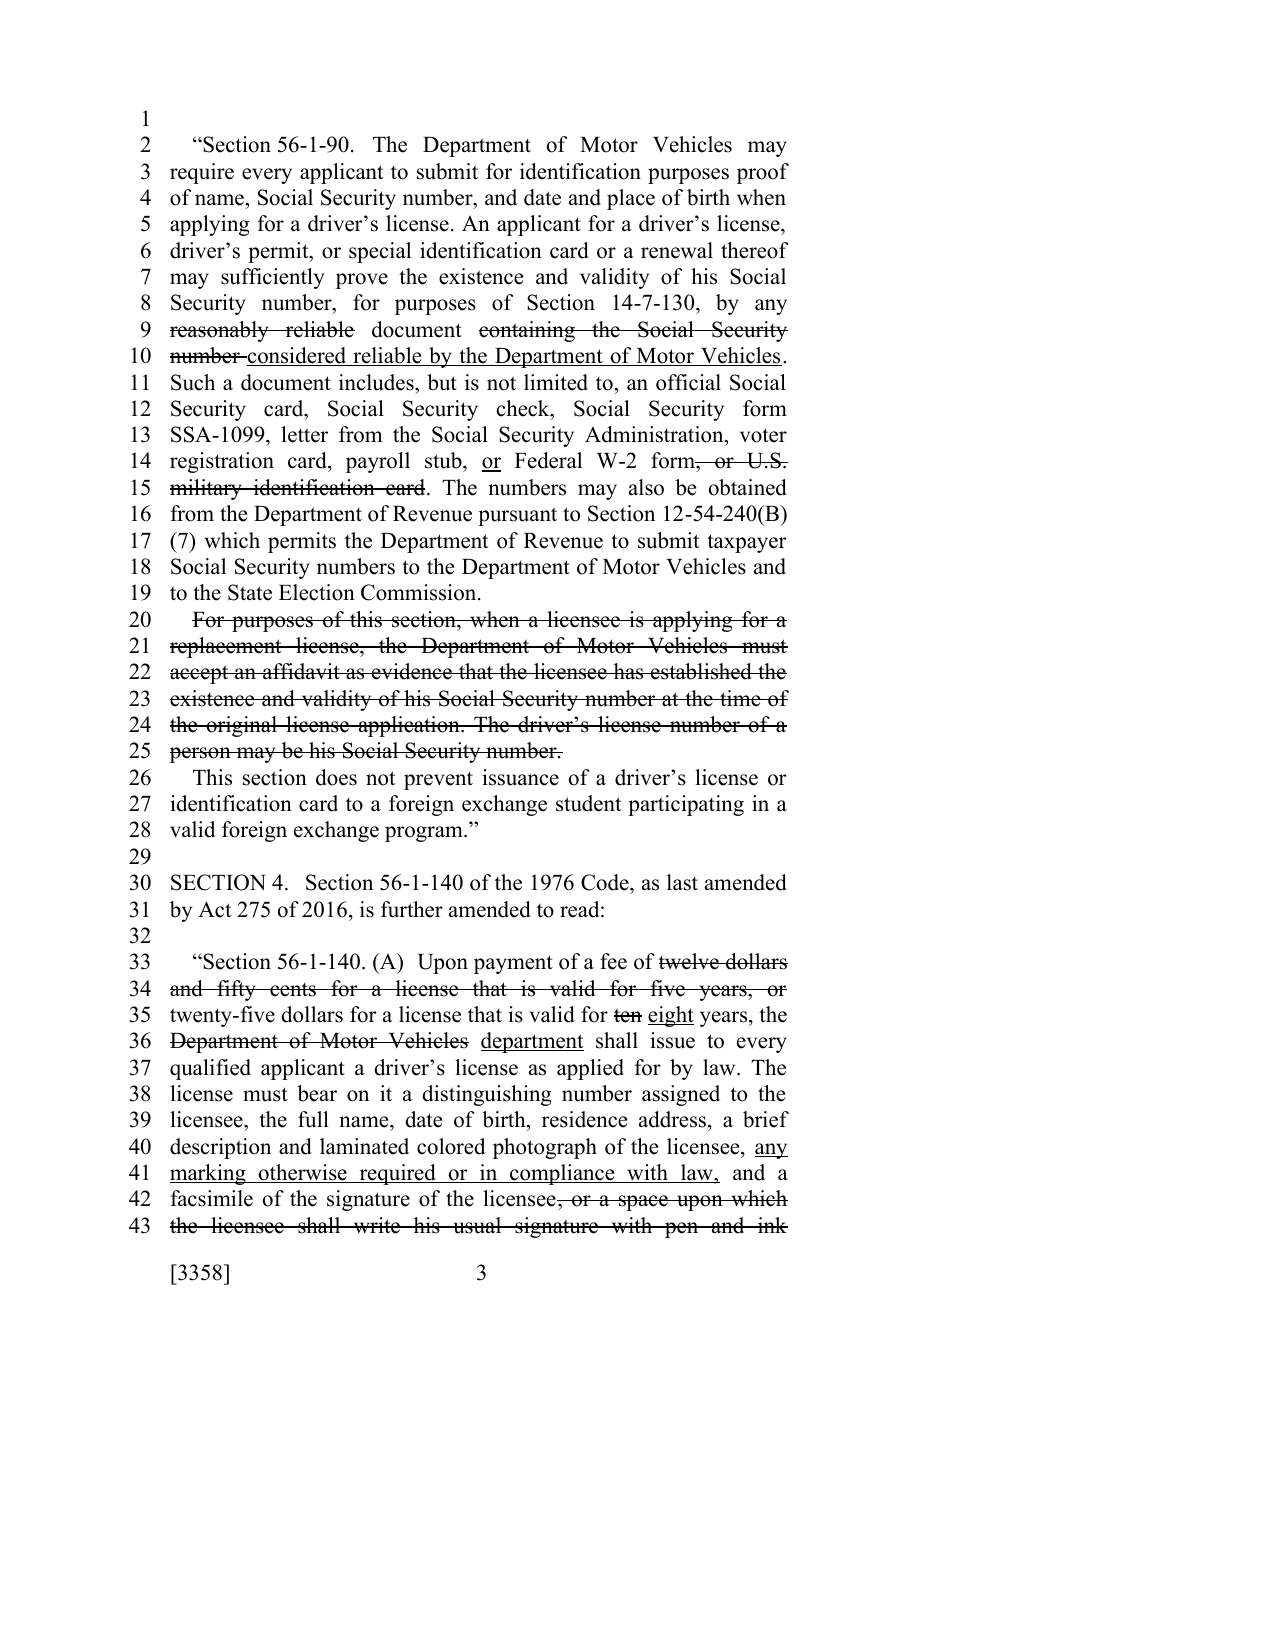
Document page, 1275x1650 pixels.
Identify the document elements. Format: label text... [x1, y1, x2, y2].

text For purposes of this section, when a licensee is applying for a replacement license, the Department of Motor Vehicles must accept an affidavit as evidence that the licensee has established the existence and validity of his Social Security number at the time of the original license application. The driver’s license number of a person may be his Social Security number. [169, 606, 787, 646]
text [169, 990, 787, 1226]
text SECTION 4. Section 56-1-140 of the 1976 Code, as last amended by Act 275 of 2016, is further amended to read: [169, 869, 787, 922]
text For purposes of this section, when a licensee is applying for a replacement license, the Department of Motor Vehicles must accept an affidavit as evidence that the licensee has established the existence and validity of his Social Security number at the time of the original license application. The driver’s license number of a person may be his Social Security number. [169, 726, 787, 764]
text This section does not prevent issuance of a driver’s license or identification card to a foreign exchange student participating in a valid foreign exchange program.” [169, 764, 787, 843]
text “Section 56-1-90. The Department of Motor Vehicles may require every applicant to submit for identification purposes proof of name, Social Security number, and date and place of birth when applying for a driver’s license. An applicant for a driver’s license, driver’s permit, or special identification card or a renewal thereof may sufficiently prove the existence and validity of his Social Security number, for purposes of Section 14-7-130, by any reasonably reliable document containing the Social Security number considered reliable by the Department of Motor Vehicles. Such a document includes, but is not limited to, an official Social Security card, Social Security check, Social Security form SSA-1099, letter from the Social Security Administration, voter registration card, payroll stub, or Federal W-2 form, or U.S. military identification card. The numbers may also be obtained from the Department of Revenue pursuant to Section 12-54-240(B)(7) which permits the Department of Revenue to submit taxpayer Social Security numbers to the Department of Motor Vehicles and to the State Election Commission. [169, 131, 787, 606]
